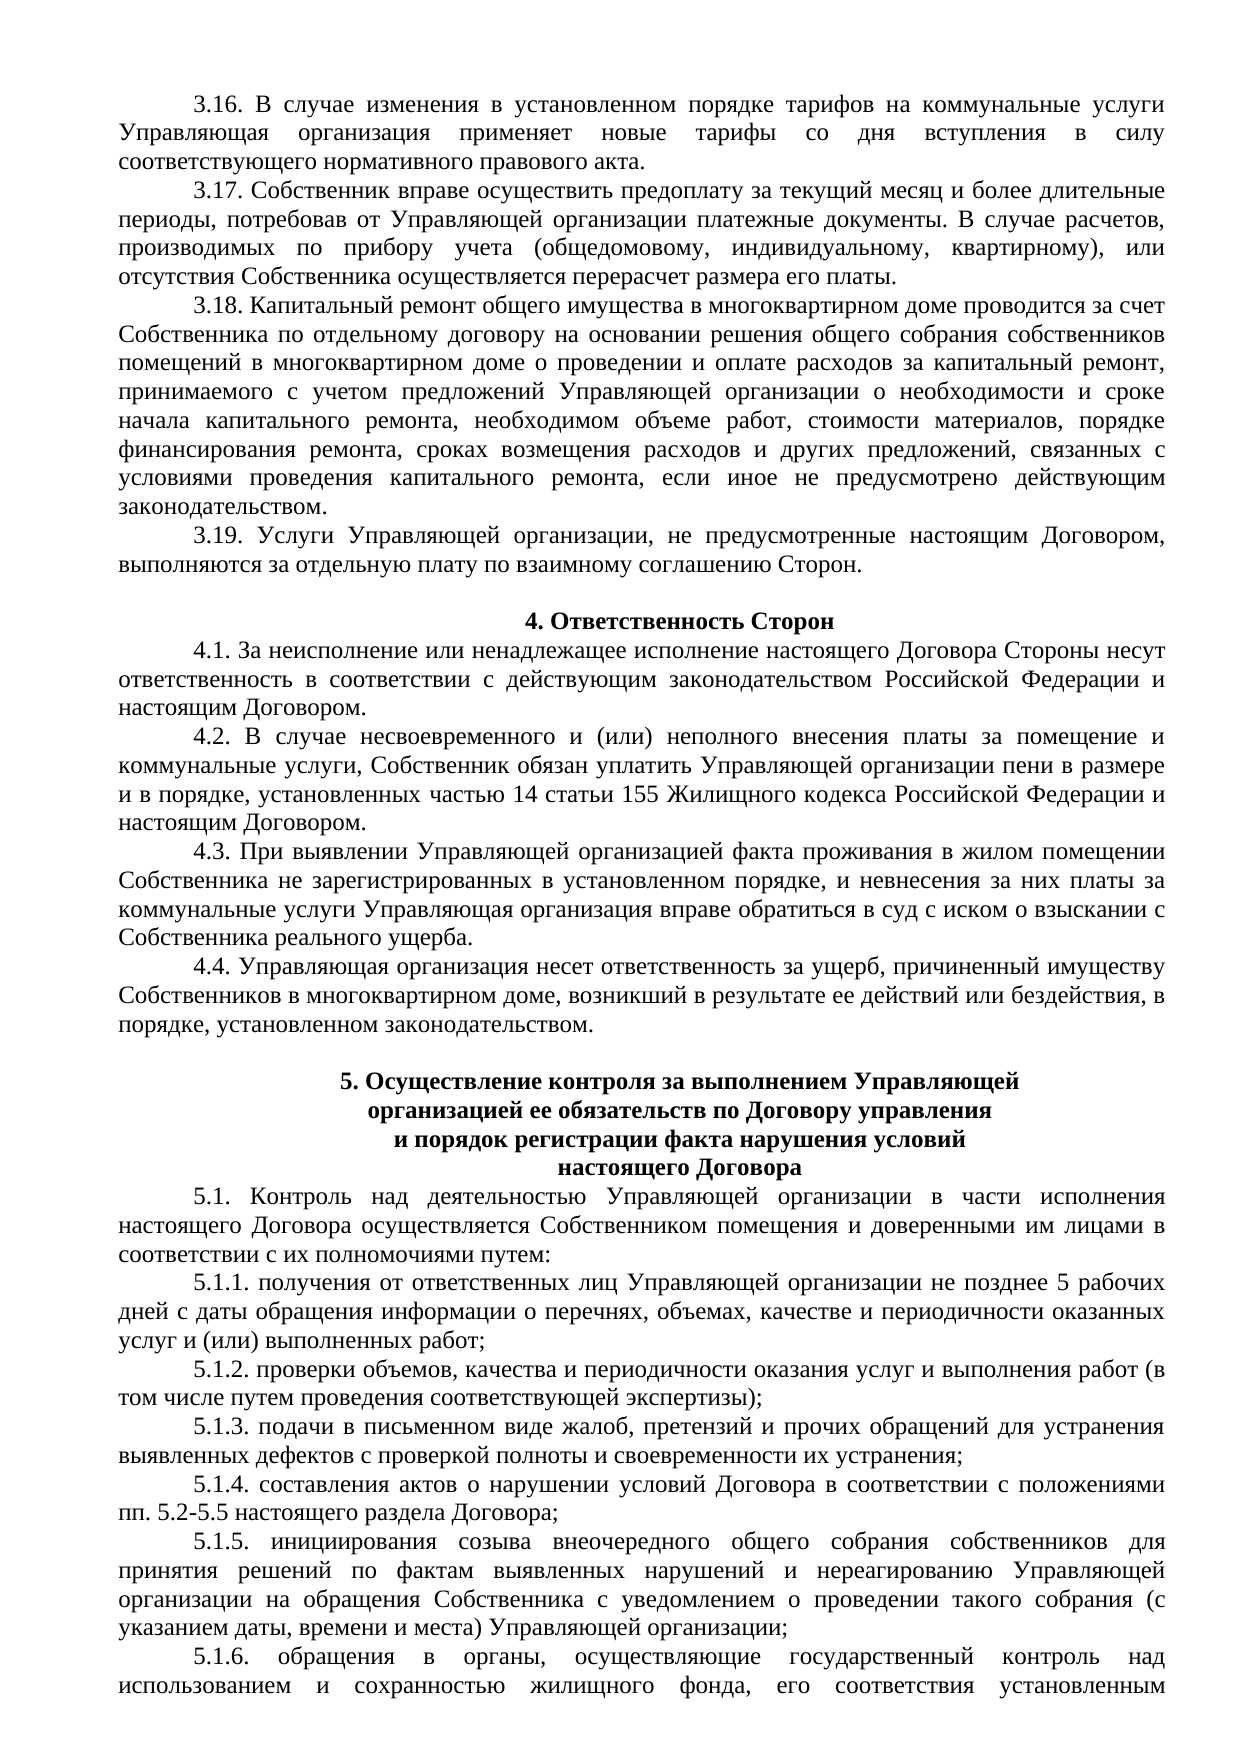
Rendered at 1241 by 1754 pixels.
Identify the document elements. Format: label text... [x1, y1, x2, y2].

text 5.1.5. инициирования созыва внеочередного общего собрания собственников для принятия решений по фактам выявленных нарушений и нереагированию Управляющей организации на обращения Собственника с уведомлением о проведении такого собрания (с указанием даты, времени и места) Управляющей организации; [118, 1526, 1166, 1641]
text 3.18. Капитальный ремонт общего имущества в многоквартирном доме проводится за счет Собственника по отдельному договору на основании решения общего собрания собственников помещений в многоквартирном доме о проведении и оплате расходов за капитальный ремонт, принимаемого с учетом предложений Управляющей организации о необходимости и сроке начала капитального ремонта, необходимом объеме работ, стоимости материалов, порядке финансирования ремонта, сроках возмещения расходов и других предложений, связанных с условиями проведения капитального ремонта, если иное не предусмотрено действующим законодательством. [118, 290, 1166, 520]
text 4.1. За неисполнение или ненадлежащее исполнение настоящего Договора Стороны несут ответственность в соответствии с действующим законодательством Российской Федерации и настоящим Договором. [118, 635, 1166, 721]
text организацией ее обязательств по Договору управления [118, 1095, 1166, 1124]
text 5.1. Контроль над деятельностью Управляющей организации в части исполнения настоящего Договора осуществляется Собственником помещения и доверенными им лицами в соответствии с их полномочиями путем: [118, 1181, 1166, 1267]
text 5. Осуществление контроля за выполнением Управляющей [118, 1066, 1166, 1095]
text 5.1.2. проверки объемов, качества и периодичности оказания услуг и выполнения работ (в том числе путем проведения соответствующей экспертизы); [118, 1354, 1166, 1411]
text 4.2. В случае несвоевременного и (или) неполного внесения платы за помещение и коммунальные услуги, Собственник обязан уплатить Управляющей организации пени в размере и в порядке, установленных частью 14 статьи 155 Жилищного кодекса Российской Федерации и настоящим Договором. [118, 721, 1166, 836]
text настоящего Договора [118, 1152, 1166, 1181]
text 3.19. Услуги Управляющей организации, не предусмотренные настоящим Договором, выполняются за отдельную плату по взаимному соглашению Сторон. [118, 520, 1166, 577]
text 3.17. Собственник вправе осуществить предоплату за текущий месяц и более длительные периоды, потребовав от Управляющей организации платежные документы. В случае расчетов, производимых по прибору учета (общедомовому, индивидуальному, квартирному), или отсутствия Собственника осуществляется перерасчет размера его платы. [118, 175, 1166, 290]
text 4. Ответственность Сторон [118, 606, 1166, 635]
text 5.1.1. получения от ответственных лиц Управляющей организации не позднее 5 рабочих дней с даты обращения информации о перечнях, объемах, качестве и периодичности оказанных услуг и (или) выполненных работ; [118, 1267, 1166, 1354]
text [118, 1641, 1166, 1699]
text 4.3. При выявлении Управляющей организацией факта проживания в жилом помещении Собственника не зарегистрированных в установленном порядке, и невнесения за них платы за коммунальные услуги Управляющая организация вправе обратиться в суд с иском о взыскании с Собственника реального ущерба. [118, 836, 1166, 951]
text 4.4. Управляющая организация несет ответственность за ущерб, причиненный имуществу Собственников в многоквартирном доме, возникший в результате ее действий или бездействия, в порядке, установленном законодательством. [118, 951, 1166, 1037]
text 3.16. В случае изменения в установленном порядке тарифов на коммунальные услуги Управляющая организация применяет новые тарифы со дня вступления в силу соответствующего нормативного правового акта. [118, 89, 1166, 175]
text и порядок регистрации факта нарушения условий [118, 1124, 1166, 1152]
text 5.1.4. составления актов о нарушении условий Договора в соответствии с положениями пп. 5.2-5.5 настоящего раздела Договора; [118, 1469, 1166, 1526]
text 5.1.3. подачи в письменном виде жалоб, претензий и прочих обращений для устранения выявленных дефектов с проверкой полноты и своевременности их устранения; [118, 1411, 1166, 1469]
